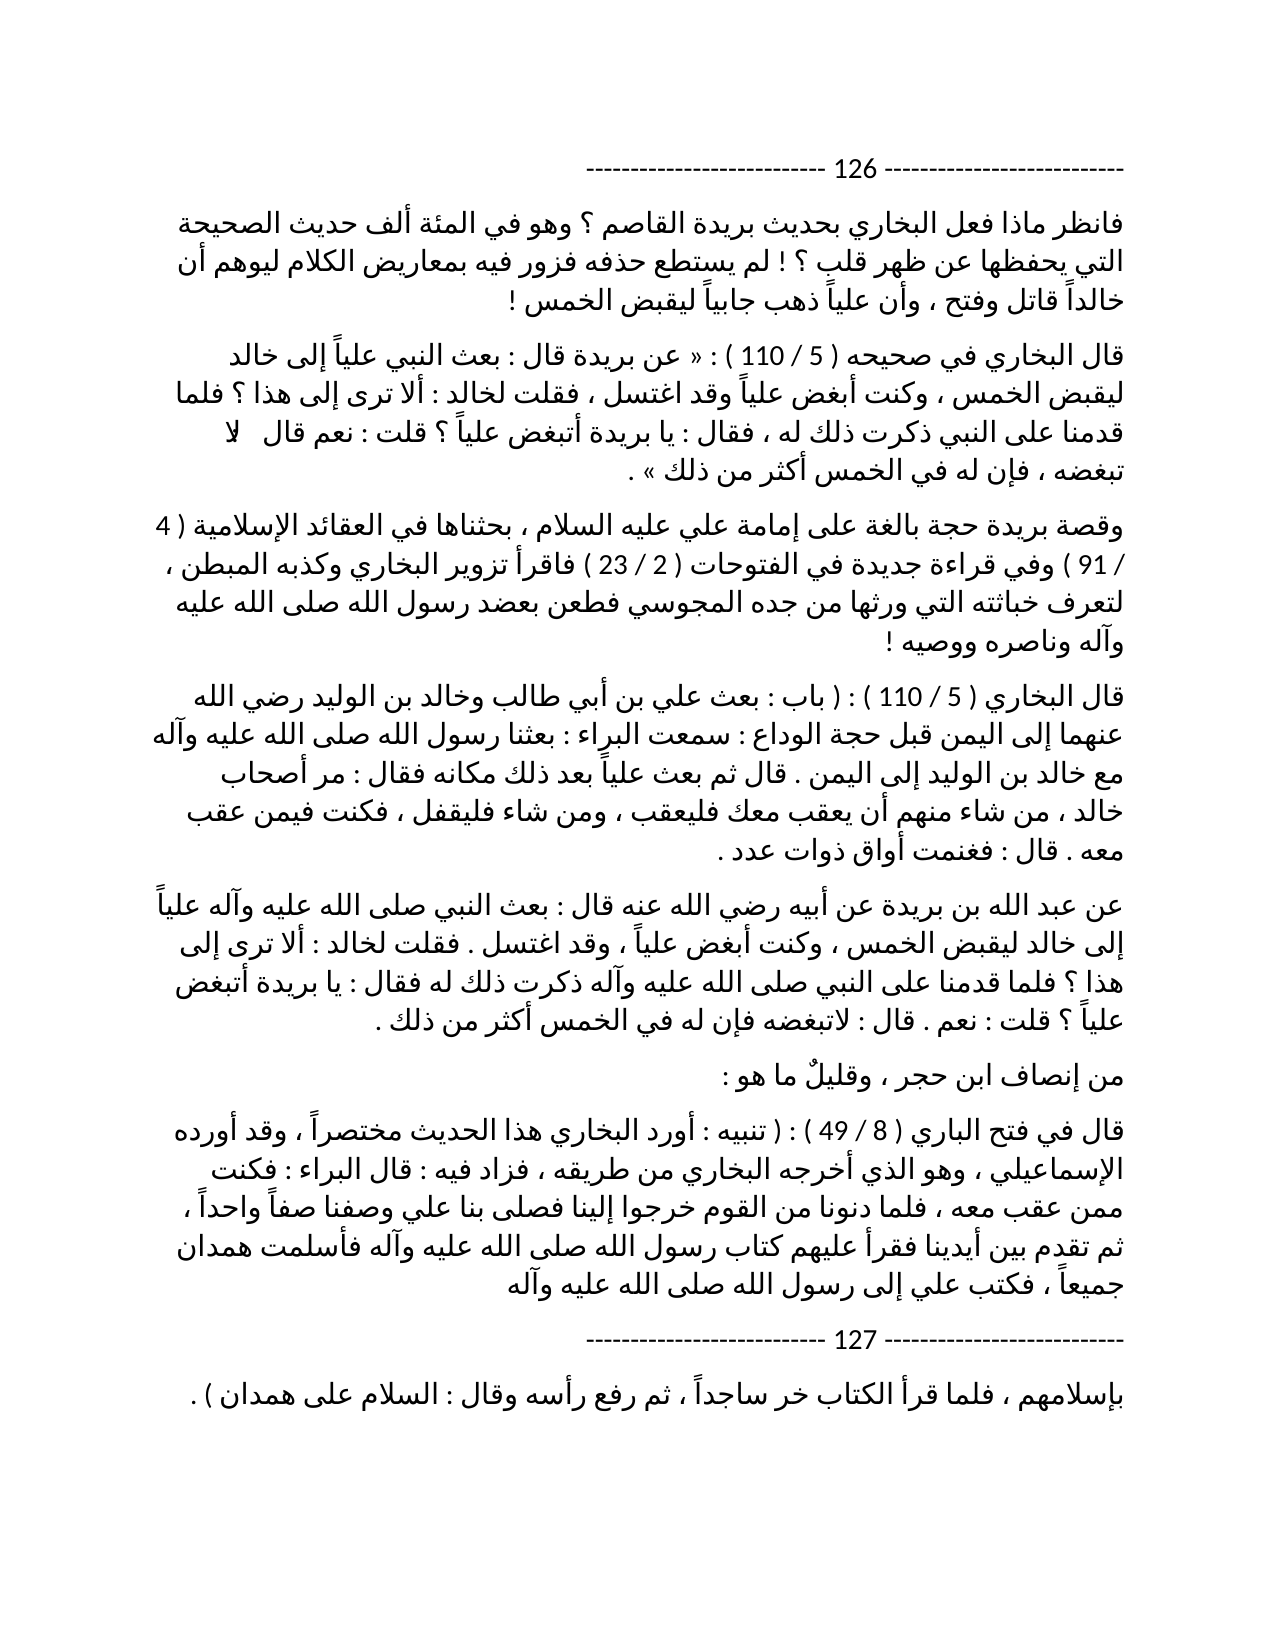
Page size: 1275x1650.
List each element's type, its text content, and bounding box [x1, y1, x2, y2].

text وقصة بريدة حجة بالغة على إمامة علي عليه السلام ، بحثناها في العقائد الإسلامية ( 4 / 91 ) وفي قراءة جديدة في الفتوحات ( 2 / 23 ) فاقرأ تزوير البخاري وكذبه المبطن ، لتعرف خباثته التي ورثها من جده المجوسي فطعن بعضد رسول الله صلى الله عليه وآله وناصره ووصيه ! [150, 507, 1125, 658]
text من إنصاف ابن حجر ، وقليلٌ ما هو : [150, 1057, 1125, 1093]
text فانظر ماذا فعل البخاري بحديث بريدة القاصم ؟ وهو في المئة ألف حديث الصحيحة التي يحفظها عن ظهر قلب ؟ ! لم يستطع حذفه فزور فيه بمعاريض الكلام ليوهم أن خالداً قاتل وفتح ، وأن علياً ذهب جابياً ليقبض الخمس ! [150, 205, 1125, 318]
text قال البخاري ( 5 / 110 ) : ( باب : بعث علي بن أبي طالب وخالد بن الوليد رضي الله عنهما إلى اليمن قبل حجة الوداع : سمعت البراء : بعثنا رسول الله صلى الله عليه وآله مع خالد بن الوليد إلى اليمن . قال ثم بعث علياً بعد ذلك مكانه فقال : مر أصحاب خالد ، من شاء منهم أن يعقب معك فليعقب ، ومن شاء فليقفل ، فكنت فيمن عقب معه . قال : فغنمت أواق ذوات عدد . [150, 678, 1125, 867]
text قال في فتح الباري ( 8 / 49 ) : ( تنبيه : أورد البخاري هذا الحديث مختصراً ، وقد أورده الإسماعيلي ، وهو الذي أخرجه البخاري من طريقه ، فزاد فيه : قال البراء : فكنت ممن عقب معه ، فلما دنونا من القوم خرجوا إلينا فصلى بنا علي وصفنا صفاً واحداً ، ثم تقدم بين أيدينا فقرأ عليهم كتاب رسول الله صلى الله عليه وآله فأسلمت همدان جميعاً ، فكتب علي إلى رسول الله صلى الله عليه وآله [150, 1112, 1125, 1302]
text عن عبد الله بن بريدة عن أبيه رضي الله عنه قال : بعث النبي صلى الله عليه وآله علياً إلى خالد ليقبض الخمس ، وكنت أبغض علياً ، وقد اغتسل . فقلت لخالد : ألا ترى إلى هذا ؟ فلما قدمنا على النبي صلى الله عليه وآله ذكرت ذلك له فقال : يا بريدة أتبغض علياً ؟ قلت : نعم . قال : لاتبغضه فإن له في الخمس أكثر من ذلك . [150, 887, 1125, 1038]
text بإسلامهم ، فلما قرأ الكتاب خر ساجداً ، ثم رفع رأسه وقال : السلام على همدان ) . [150, 1376, 1125, 1412]
text قال البخاري في صحيحه ( 5 / 110 ) : « عن بريدة قال : بعث النبي علياً إلى خالد ليقبض الخمس ، وكنت أبغض علياً وقد اغتسل ، فقلت لخالد : ألا ترى إلى هذا ؟ فلما قدمنا على النبي ذكرت ذلك له ، فقال : يا بريدة أتبغض علياً ؟ قلت : نعم قال : لا تبغضه ، فإن له في الخمس أكثر من ذلك » . [150, 337, 1125, 488]
text --------------------------- 126 --------------------------- [150, 150, 1125, 186]
text --------------------------- 127 --------------------------- [150, 1321, 1125, 1357]
